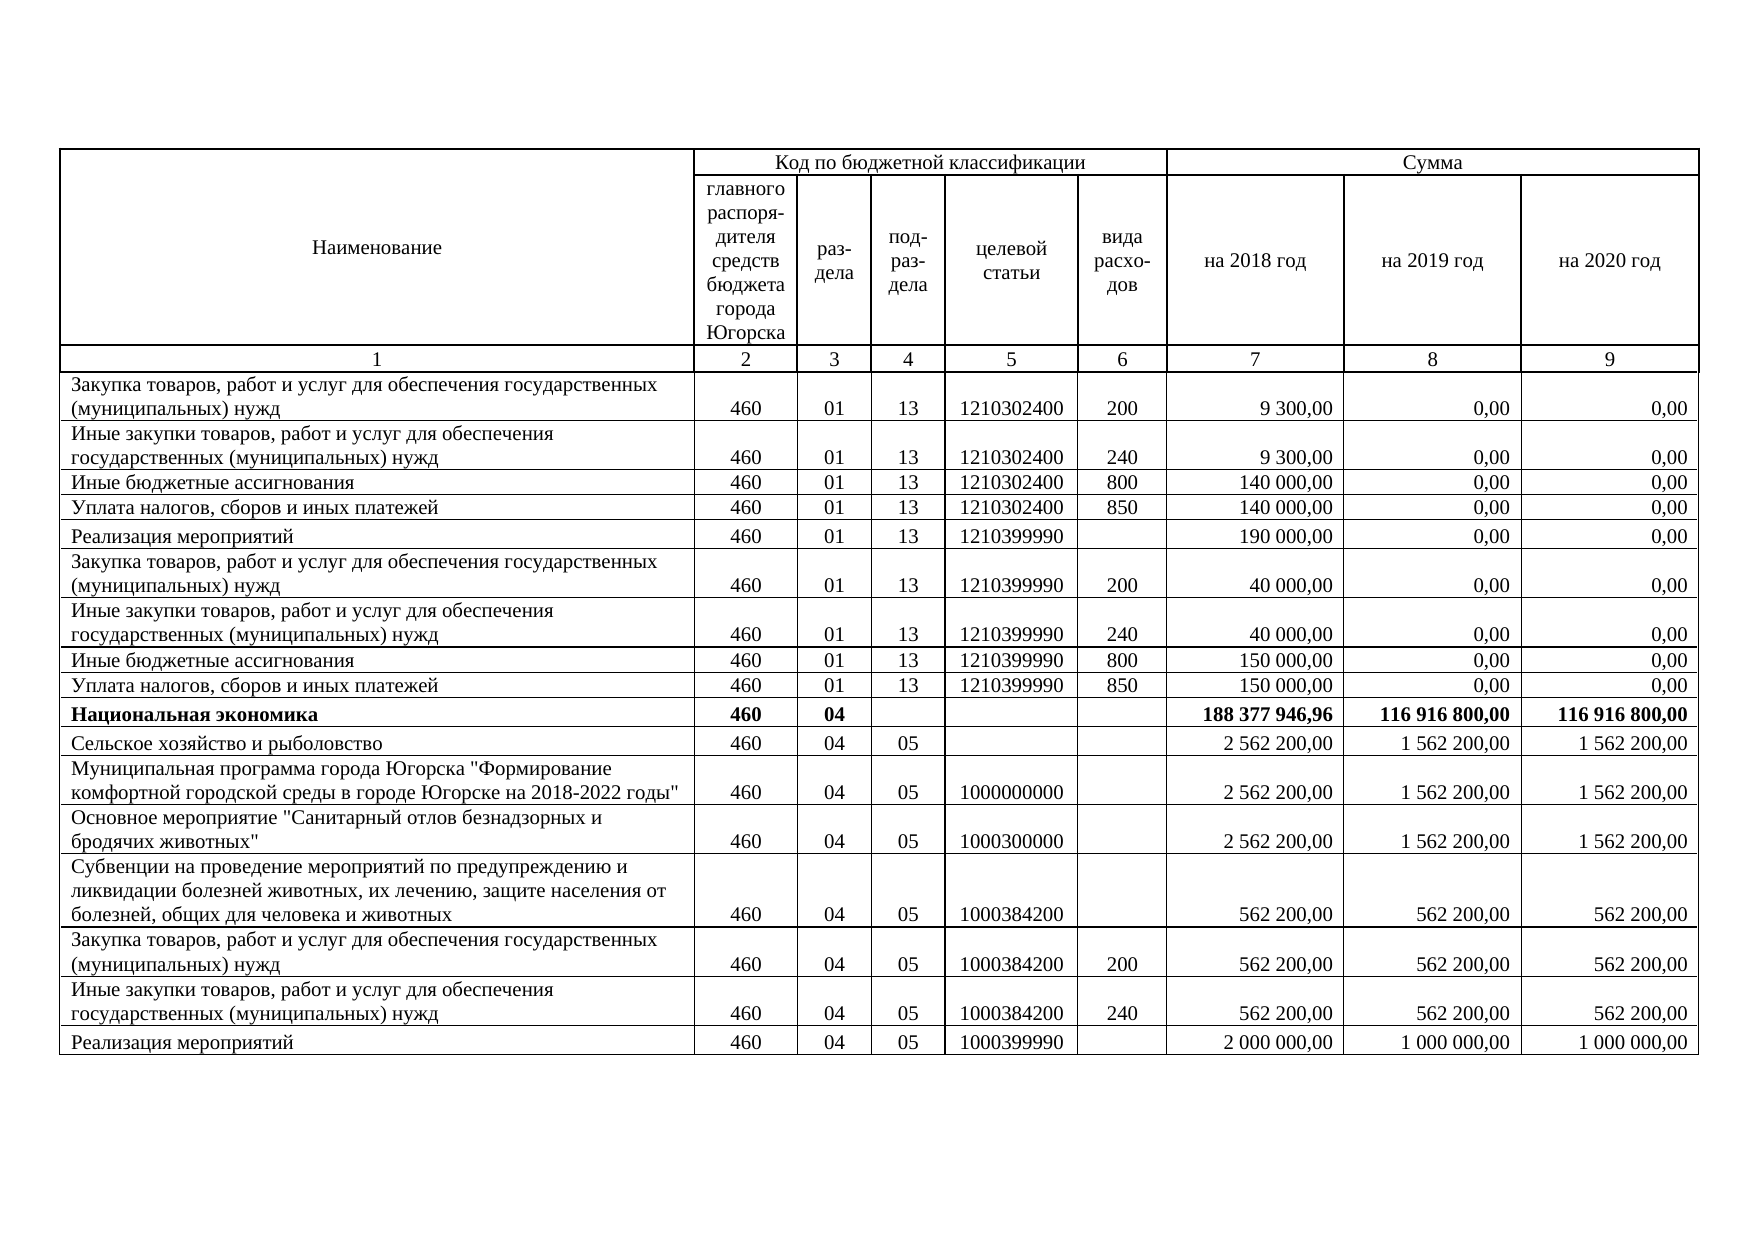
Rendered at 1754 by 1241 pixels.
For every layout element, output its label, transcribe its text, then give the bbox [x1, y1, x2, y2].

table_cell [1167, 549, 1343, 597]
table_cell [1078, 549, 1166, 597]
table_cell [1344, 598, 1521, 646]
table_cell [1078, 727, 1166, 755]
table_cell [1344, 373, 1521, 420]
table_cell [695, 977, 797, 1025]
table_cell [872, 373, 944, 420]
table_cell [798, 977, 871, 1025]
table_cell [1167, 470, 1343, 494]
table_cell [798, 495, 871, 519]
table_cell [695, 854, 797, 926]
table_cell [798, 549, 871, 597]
table_cell 5 [946, 346, 1077, 371]
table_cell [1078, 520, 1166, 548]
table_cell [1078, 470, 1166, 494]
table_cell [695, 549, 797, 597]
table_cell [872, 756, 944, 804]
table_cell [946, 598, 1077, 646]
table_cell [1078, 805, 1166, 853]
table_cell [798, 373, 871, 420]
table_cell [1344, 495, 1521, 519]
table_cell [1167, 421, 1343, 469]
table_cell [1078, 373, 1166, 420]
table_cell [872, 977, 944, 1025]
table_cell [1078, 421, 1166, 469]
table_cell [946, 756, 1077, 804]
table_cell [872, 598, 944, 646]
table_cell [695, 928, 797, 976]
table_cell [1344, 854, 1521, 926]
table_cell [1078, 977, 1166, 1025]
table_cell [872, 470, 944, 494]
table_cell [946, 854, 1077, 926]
table_cell 1 [61, 346, 693, 371]
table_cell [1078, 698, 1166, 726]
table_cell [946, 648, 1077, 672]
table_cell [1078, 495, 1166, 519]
table_cell 7 [1168, 346, 1343, 371]
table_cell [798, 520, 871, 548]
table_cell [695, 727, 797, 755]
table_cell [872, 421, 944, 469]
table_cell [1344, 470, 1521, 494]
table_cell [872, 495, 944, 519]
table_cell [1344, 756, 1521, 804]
table_cell 3 [798, 346, 870, 371]
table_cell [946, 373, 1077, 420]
table_cell целевой статьи [946, 176, 1077, 344]
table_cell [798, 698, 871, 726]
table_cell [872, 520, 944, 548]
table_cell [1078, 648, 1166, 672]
table_header Код по бюджетной классификации [695, 150, 1166, 174]
table_cell 6 [1079, 346, 1166, 371]
table_cell на 2018 год [1168, 176, 1343, 344]
table_cell вида расхо-дов [1079, 176, 1166, 344]
table_cell 2 [695, 346, 796, 371]
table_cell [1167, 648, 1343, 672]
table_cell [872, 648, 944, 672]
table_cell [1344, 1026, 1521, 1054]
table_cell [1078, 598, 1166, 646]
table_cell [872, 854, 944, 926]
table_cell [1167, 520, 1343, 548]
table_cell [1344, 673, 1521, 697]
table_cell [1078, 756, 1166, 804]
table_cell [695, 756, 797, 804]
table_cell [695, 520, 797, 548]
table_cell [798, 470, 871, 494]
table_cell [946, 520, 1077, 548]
table_cell главного распоря-дителя средств бюджета города Югорска [695, 176, 796, 344]
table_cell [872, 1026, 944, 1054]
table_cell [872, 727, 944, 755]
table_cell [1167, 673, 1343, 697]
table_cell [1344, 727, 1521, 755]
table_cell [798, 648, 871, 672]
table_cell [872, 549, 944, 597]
table_cell на 2020 год [1522, 176, 1698, 344]
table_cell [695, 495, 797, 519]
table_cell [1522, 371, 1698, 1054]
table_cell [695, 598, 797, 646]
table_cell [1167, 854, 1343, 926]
table_cell на 2019 год [1345, 176, 1520, 344]
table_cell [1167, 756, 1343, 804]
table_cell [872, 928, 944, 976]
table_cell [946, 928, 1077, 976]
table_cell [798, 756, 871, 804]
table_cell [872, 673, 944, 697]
table_header Сумма [1168, 150, 1698, 174]
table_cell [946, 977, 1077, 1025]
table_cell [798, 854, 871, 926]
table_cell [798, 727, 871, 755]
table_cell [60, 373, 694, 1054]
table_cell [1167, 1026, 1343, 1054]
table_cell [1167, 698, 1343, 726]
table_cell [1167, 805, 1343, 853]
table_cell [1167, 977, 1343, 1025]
table_cell раз-дела [798, 176, 870, 344]
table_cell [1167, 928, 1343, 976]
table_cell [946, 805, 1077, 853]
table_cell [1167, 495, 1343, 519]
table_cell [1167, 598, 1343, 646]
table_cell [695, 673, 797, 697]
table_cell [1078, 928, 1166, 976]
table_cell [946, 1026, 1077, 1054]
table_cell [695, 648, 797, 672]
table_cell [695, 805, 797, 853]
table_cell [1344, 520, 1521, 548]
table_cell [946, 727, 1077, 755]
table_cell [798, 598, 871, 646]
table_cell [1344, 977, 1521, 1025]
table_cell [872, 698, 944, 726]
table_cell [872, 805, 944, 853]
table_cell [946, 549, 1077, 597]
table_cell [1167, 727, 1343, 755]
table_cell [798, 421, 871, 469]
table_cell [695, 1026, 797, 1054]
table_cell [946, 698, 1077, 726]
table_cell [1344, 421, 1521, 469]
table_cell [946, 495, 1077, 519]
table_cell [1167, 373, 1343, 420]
table_cell 4 [872, 346, 944, 371]
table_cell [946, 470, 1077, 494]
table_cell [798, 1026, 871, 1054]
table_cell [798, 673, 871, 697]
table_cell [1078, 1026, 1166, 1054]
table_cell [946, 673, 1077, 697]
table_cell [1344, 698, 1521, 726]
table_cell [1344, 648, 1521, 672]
table_header Наименование [61, 150, 693, 344]
table_cell 8 [1345, 346, 1520, 371]
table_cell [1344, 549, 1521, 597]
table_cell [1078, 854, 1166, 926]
table_cell под-раз-дела [872, 176, 944, 344]
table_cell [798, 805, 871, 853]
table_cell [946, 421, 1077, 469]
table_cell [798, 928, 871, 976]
table_cell 9 [1522, 346, 1698, 371]
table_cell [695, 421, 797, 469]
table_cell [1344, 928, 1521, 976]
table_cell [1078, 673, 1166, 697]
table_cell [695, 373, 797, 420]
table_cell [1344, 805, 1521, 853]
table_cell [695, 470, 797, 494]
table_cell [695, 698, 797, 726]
